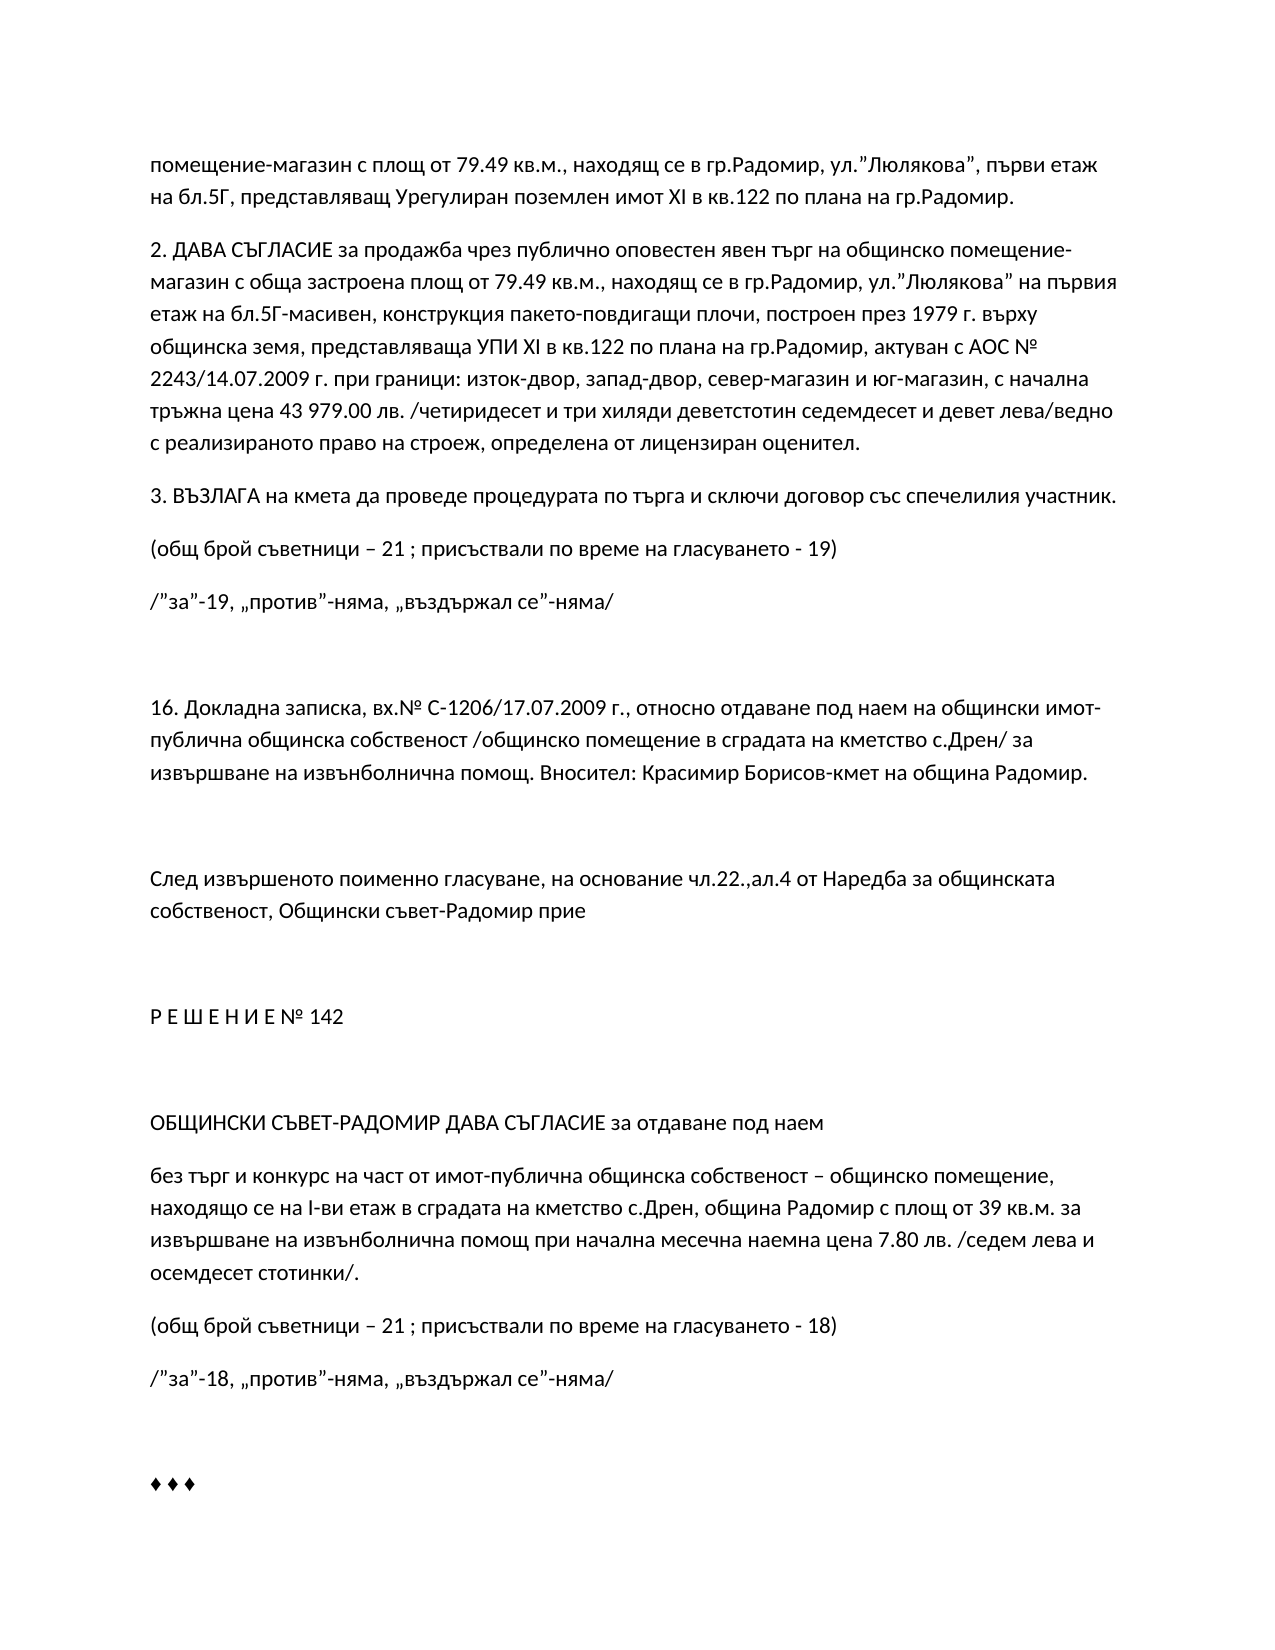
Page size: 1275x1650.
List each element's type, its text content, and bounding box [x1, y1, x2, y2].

text 3. ВЪЗЛАГА на кмета да проведе процедурата по търга и сключи договор със спечелилия участник. [150, 481, 1125, 509]
text /”за”-19, „против”-няма, „въздържал се”-няма/ [150, 587, 1125, 615]
text ОБЩИНСКИ СЪВЕТ-РАДОМИР ДАВА СЪГЛАСИЕ за отдаване под наем [150, 1108, 1125, 1136]
text 2. ДАВА СЪГЛАСИЕ за продажба чрез публично оповестен явен търг на общинско помещение-магазин с обща застроена площ от 79.49 кв.м., находящ се в гр.Радомир, ул.”Люлякова” на първия етаж на бл.5Г-масивен, конструкция пакето-повдигащи плочи, построен през 1979 г. върху общинска земя, представляваща УПИ ХІ в кв.122 по плана на гр.Радомир, актуван с АОС № 2243/14.07.2009 г. при граници: изток-двор, запад-двор, север-магазин и юг-магазин, с начална тръжна цена 43 979.00 лв. /четиридесет и три хиляди деветстотин седемдесет и девет лева/ведно с реализираното право на строеж, определена от лицензиран оценител. [150, 235, 1125, 456]
text След извършеното поименно гласуване, на основание чл.22.,ал.4 от Наредба за общинската собственост, Общински съвет-Радомир прие [150, 864, 1125, 924]
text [150, 150, 1125, 210]
text (общ брой съветници – 21 ; присъствали по време на гласуването - 19) [150, 534, 1125, 562]
text Р Е Ш Е Н И Е № 142 [150, 1002, 1125, 1030]
text ♦ ♦ ♦ [150, 1470, 1125, 1496]
text без търг и конкурс на част от имот-публична общинска собственост – общинско помещение, находящо се на І-ви етаж в сградата на кметство с.Дрен, община Радомир с площ от 39 кв.м. за извършване на извънболнична помощ при начална месечна наемна цена 7.80 лв. /седем лева и осемдесет стотинки/. [150, 1161, 1125, 1286]
text /”за”-18, „против”-няма, „въздържал се”-няма/ [150, 1364, 1125, 1392]
text (общ брой съветници – 21 ; присъствали по време на гласуването - 18) [150, 1311, 1125, 1339]
text 16. Докладна записка, вх.№ С-1206/17.07.2009 г., относно отдаване под наем на общински имот-публична общинска собственост /общинско помещение в сградата на кметство с.Дрен/ за извършване на извънболнична помощ. Вносител: Красимир Борисов-кмет на община Радомир. [150, 693, 1125, 786]
